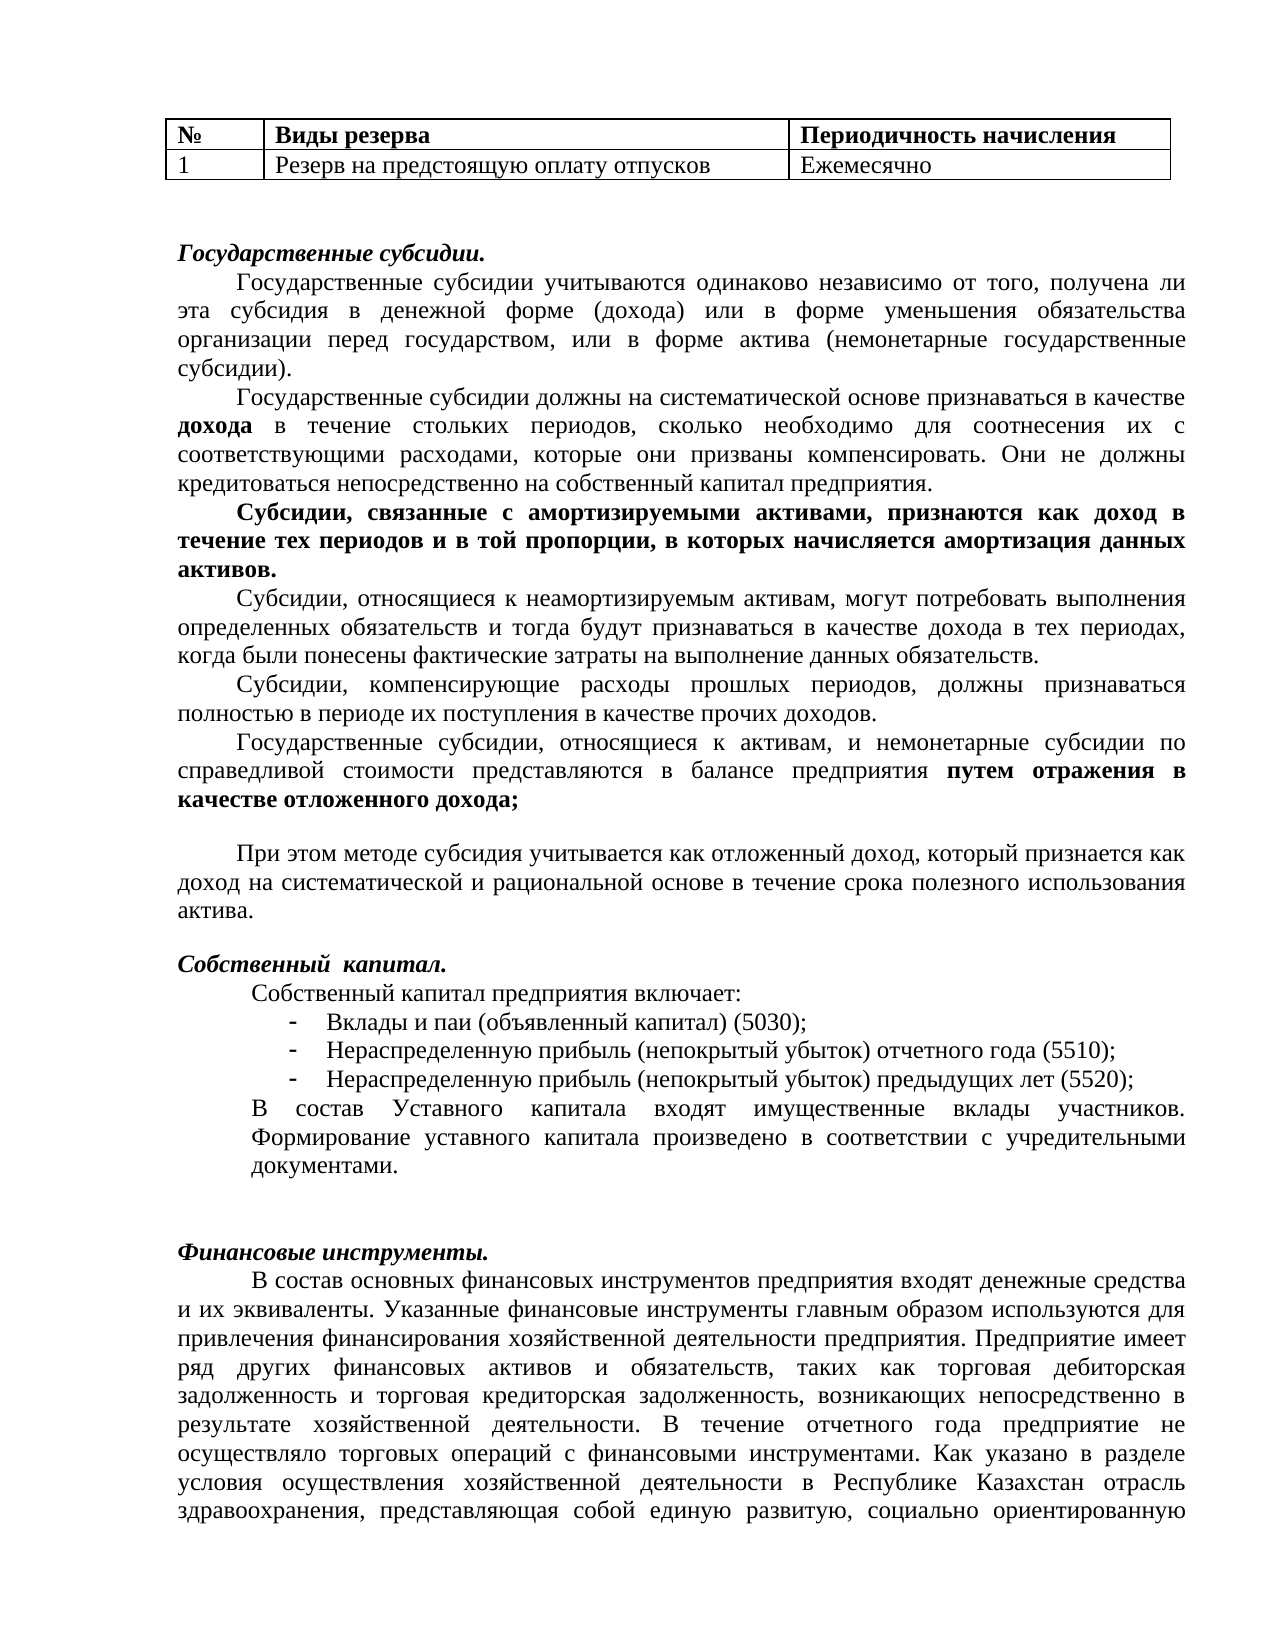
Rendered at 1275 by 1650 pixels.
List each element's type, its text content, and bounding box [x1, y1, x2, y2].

text  Нераспределенную прибыль (непокрытый убыток) предыдущих лет (5520); [288, 1064, 1186, 1093]
text Государственные субсидии. [177, 238, 1186, 267]
text Финансовые инструменты. [177, 1237, 1186, 1265]
text Собственный капитал. [177, 949, 1186, 978]
table_header Периодичность начисления [790, 120, 1170, 148]
text В состав Уставного капитала входят имущественные вклады участников. Формирование уставного капитала произведено в соответствии с учредительными документами. [251, 1093, 1186, 1179]
text  Вклады и паи (объявленный капитал) (5030); [288, 1007, 1186, 1035]
table_cell 1 [167, 150, 263, 179]
text Собственный капитал предприятия включает: [177, 978, 1186, 1007]
table_cell Ежемесячно [790, 150, 1170, 179]
text Субсидии, относящиеся к неамортизируемым активам, могут потребовать выполнения определенных обязательств и тогда будут признаваться в качестве дохода в тех периодах, когда были понесены фактические затраты на выполнение данных обязательств. [177, 583, 1186, 669]
text При этом методе субсидия учитывается как отложенный доход, который признается как доход на систематической и рациональной основе в течение срока полезного использования актива. [177, 838, 1186, 924]
table_cell Резерв на предстоящую оплату отпусков [265, 150, 788, 179]
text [177, 1265, 1186, 1524]
text Субсидии, компенсирующие расходы прошлых периодов, должны признаваться полностью в периоде их поступления в качестве прочих доходов. [177, 669, 1186, 727]
table_header Виды резерва [265, 120, 788, 148]
text Государственные субсидии учитываются одинаково независимо от того, получена ли эта субсидия в денежной форме (дохода) или в форме уменьшения обязательства организации перед государством, или в форме актива (немонетарные государственные субсидии). [177, 267, 1186, 382]
text  Нераспределенную прибыль (непокрытый убыток) отчетного года (5510); [288, 1035, 1186, 1064]
table_header № [167, 120, 263, 148]
text Государственные субсидии, относящиеся к активам, и немонетарные субсидии по справедливой стоимости представляются в балансе предприятия путем отражения в качестве отложенного дохода; [177, 727, 1186, 813]
text Государственные субсидии должны на систематической основе признаваться в качестве дохода в течение стольких периодов, сколько необходимо для соотнесения их с соответствующими расходами, которые они призваны компенсировать. Они не должны кредитоваться непосредственно на собственный капитал предприятия. [177, 382, 1186, 497]
text Субсидии, связанные с амортизируемыми активами, признаются как доход в течение тех периодов и в той пропорции, в которых начисляется амортизация данных активов. [177, 497, 1186, 583]
